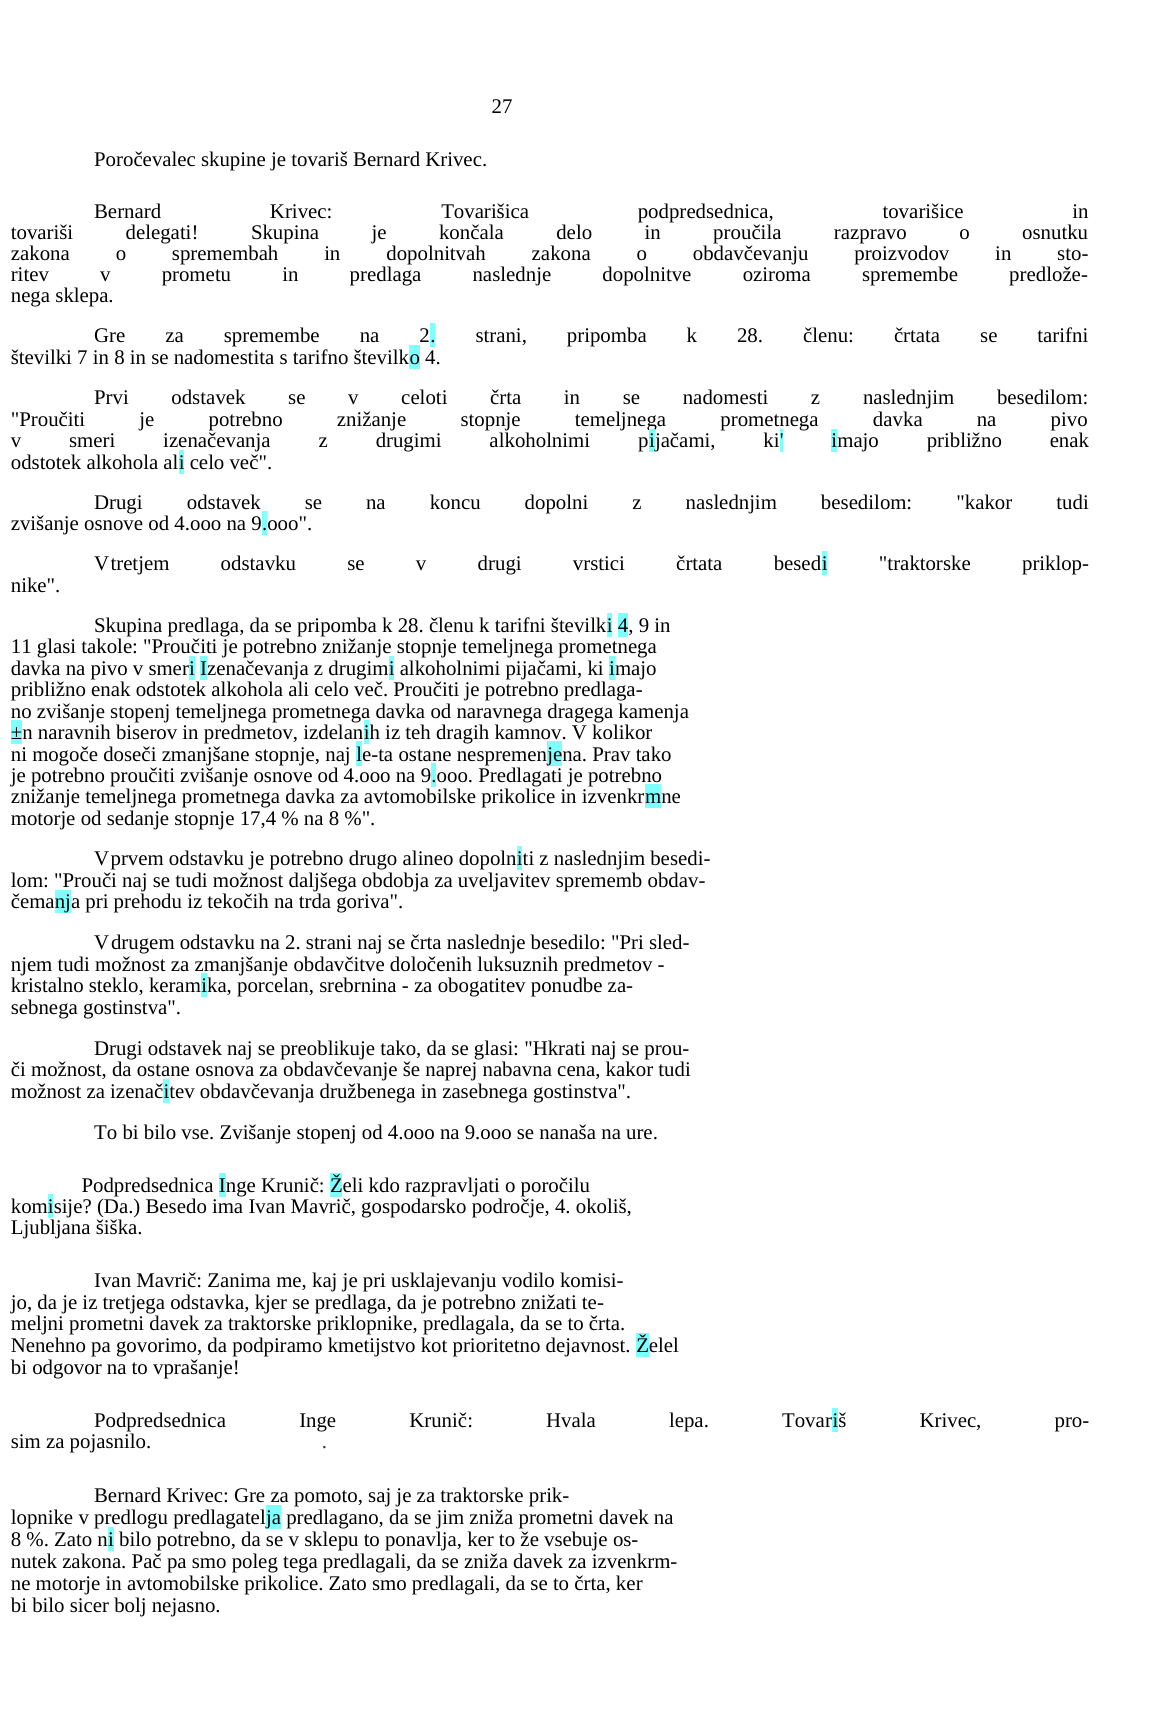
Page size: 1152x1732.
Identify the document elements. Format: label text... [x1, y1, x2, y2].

list prvem odstavku je potrebno drugo alineo dopolniti z naslednjim besedi- lom: "Prouči naj se tudi možnost daljšega obdobja za uveljavitev sprememb obdav- čemanja pri prehodu iz tekočih na trda goriva". [11, 849, 1089, 913]
text Skupina predlaga, da se pripomba k 28. členu k tarifni številki 4, 9 in 11 glasi takole: "Proučiti je potrebno znižanje stopnje temeljnega prometnega davka na pivo v smeri Izenačevanja z drugimi alkoholnimi pijačami, ki imajo približno enak odstotek alkohola ali celo več. Proučiti je potrebno predlaga- no zvišanje stopenj temeljnega prometnega davka od naravnega dragega kamenja ±n naravnih biserov in predmetov, izdelanih iz teh dragih kamnov. V kolikor ni mogoče doseči zmanjšane stopnje, naj le-ta ostane nespremenjena. Prav tako je potrebno proučiti zvišanje osnove od 4.ooo na 9.ooo. Predlagati je potrebno znižanje temeljnega prometnega davka za avtomobilske prikolice in izvenkrmne motorje od sedanje stopnje 17,4 % na 8 %". [11, 615, 1089, 830]
text Drugi odstavek naj se preoblikuje tako, da se glasi: "Hkrati naj se prou- či možnost, da ostane osnova za obdavčevanje še naprej nabavna cena, kakor tudi možnost za izenačitev obdavčevanja družbenega in zasebnega gostinstva". [11, 1038, 1089, 1103]
list tretjem odstavku se v drugi vrstici črtata besedi "traktorske priklop- nike". [11, 553, 1089, 597]
text Gre za spremembe na 2. strani, pripomba k 28. členu: črtata se tarifni številki 7 in 8 in se nadomestita s tarifno številko 4. [11, 326, 1089, 369]
text Drugi odstavek se na koncu dopolni z naslednjim besedilom: "kakor tudi zvišanje osnove od 4.ooo na 9.ooo". [11, 493, 1089, 535]
text Podpredsednica Inge Krunič: Želi kdo razpravljati o poročilu komisije? (Da.) Besedo ima Ivan Mavrič, gospodarsko področje, 4. okoliš, Ljubljana šiška. [11, 1175, 1089, 1239]
text Ivan Mavrič: Zanima me, kaj je pri usklajevanju vodilo komisi- jo, da je iz tretjega odstavka, kjer se predlaga, da je potrebno znižati te- meljni prometni davek za traktorske priklopnike, predlagala, da se to črta. Nenehno pa govorimo, da podpiramo kmetijstvo kot prioritetno dejavnost. Želel bi odgovor na to vprašanje! [11, 1271, 1089, 1379]
text Prvi odstavek se v celoti črta in se nadomesti z naslednjim besedilom: "Proučiti je potrebno znižanje stopnje temeljnega prometnega davka na pivo v smeri izenačevanja z drugimi alkoholnimi pijačami, ki' imajo približno enak odstotek alkohola ali celo več". [11, 388, 1089, 474]
text To bi bilo vse. Zvišanje stopenj od 4.ooo na 9.ooo se nanaša na ure. [11, 1122, 1089, 1144]
list drugem odstavku na 2. strani naj se črta naslednje besedilo: "Pri sled- njem tudi možnost za zmanjšanje obdavčitve določenih luksuznih predmetov - kristalno steklo, keramika, porcelan, srebrnina - za obogatitev ponudbe za- sebnega gostinstva". [11, 932, 1089, 1019]
text Podpredsednica Inge Krunič: Hvala lepa. Tovariš Krivec, pro- sim za pojasnilo. . [11, 1410, 1089, 1453]
text Bernard Krivec: Gre za pomoto, saj je za traktorske prik- lopnike v predlogu predlagatelja predlagano, da se jim zniža prometni davek na 8 %. Zato ni bilo potrebno, da se v sklepu to ponavlja, ker to že vsebuje os- nutek zakona. Pač pa smo poleg tega predlagali, da se zniža davek za izvenkrm- ne motorje in avtomobilske prikolice. Zato smo predlagali, da se to črta, ker bi bilo sicer bolj nejasno. [11, 1484, 1089, 1617]
text Bernard Krivec: Tovarišica podpredsednica, tovarišice in tovariši delegati! Skupina je končala delo in proučila razpravo o osnutku zakona o spremembah in dopolnitvah zakona o obdavčevanju proizvodov in sto- ritev v prometu in predlaga naslednje dopolnitve oziroma spremembe predlože- nega sklepa. [11, 202, 1089, 307]
text Poročevalec skupine je tovariš Bernard Krivec. [11, 149, 1089, 171]
